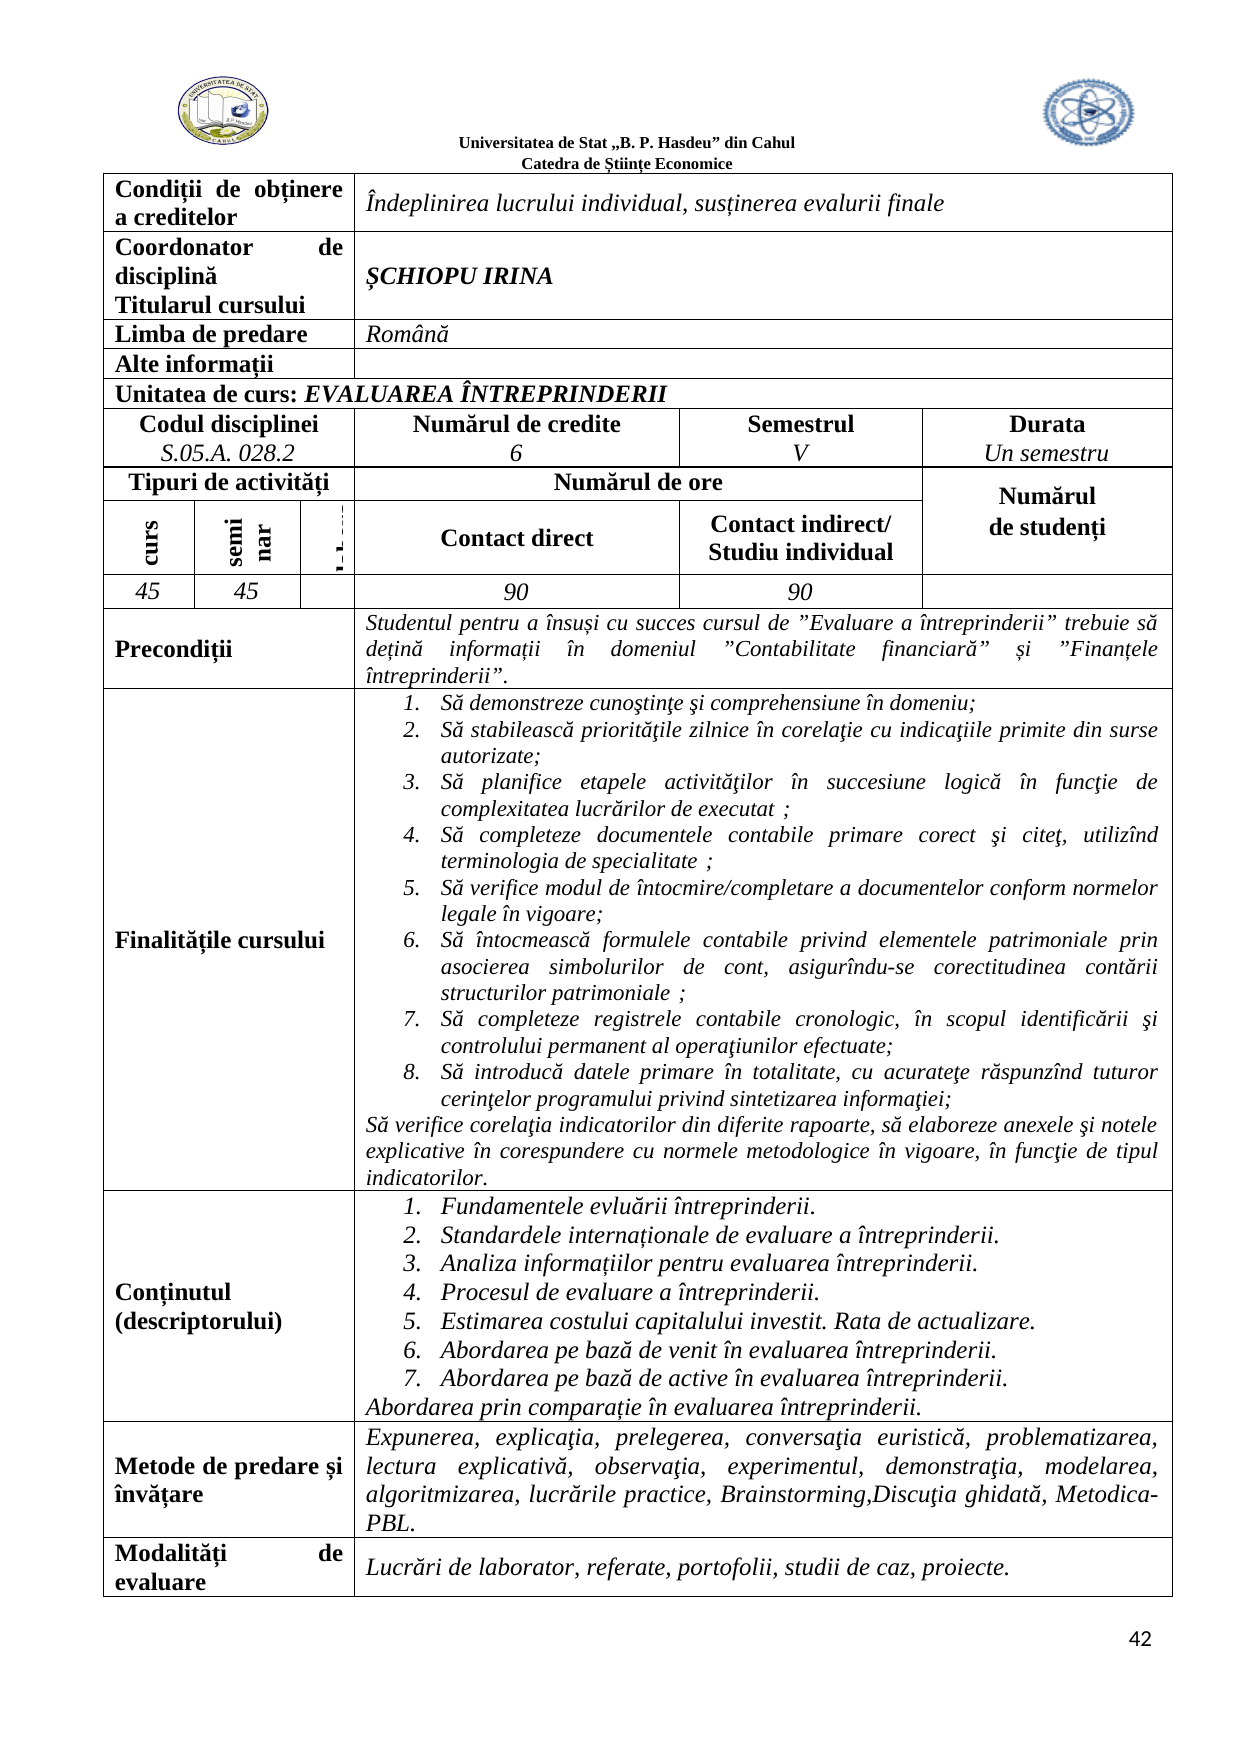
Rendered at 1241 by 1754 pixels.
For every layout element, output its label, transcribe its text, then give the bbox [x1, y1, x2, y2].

table_cell Tipuri de activități [104, 468, 354, 500]
table_cell 90 [680, 575, 922, 608]
table_cell curs [104, 501, 194, 574]
table_cell Numărul de credite 6 [355, 409, 679, 466]
picture [177, 73, 271, 148]
table_cell Îndeplinirea lucrului individual, susținerea evalurii finale [355, 174, 1172, 231]
table_cell [301, 575, 354, 608]
table_cell Unitatea de curs: EVALUAREA ÎNTREPRINDERII [104, 379, 1172, 408]
table_cell Finalitățile cursului [104, 689, 354, 1190]
table_cell Contact indirect/ Studiu individual [680, 501, 922, 574]
table_cell Contact direct [355, 501, 679, 574]
table_cell Modalități de evaluare [104, 1538, 354, 1596]
table_cell Fundamentele evluării întreprinderii. Standardele internaționale de evaluare a întreprinderii. Analiza informațiilor pentru evaluarea întreprinderii. Procesul de evaluare a întreprinderii. Estimarea costului capitalului investit. Rata de actualizare. Abordarea pe bază de venit în evaluarea întreprinderii. Abordarea pe bază de active în evaluarea întreprinderii. Abordarea prin comparație în evaluarea întreprinderii. [355, 1191, 1172, 1421]
table_cell seminar [195, 501, 300, 574]
table_cell Semestrul V [680, 409, 922, 466]
table_cell Expunerea, explicaţia, prelegerea, conversaţia euristică, problematizarea, lectura explicativă, observaţia, experimentul, demonstraţia, modelarea, algoritmizarea, lucrările practice, Brainstorming,Discuţia ghidată, Metodica-PBL. [355, 1422, 1172, 1537]
table_cell Alte informații [104, 349, 354, 378]
table_cell 90 [355, 575, 679, 608]
table_cell Română [355, 320, 1172, 348]
table_cell Studentul pentru a însuși cu succes cursul de ”Evaluare a întreprinderii” trebuie să dețină informații în domeniul ”Contabilitate financiară” și ”Finanțele întreprinderii”. [355, 609, 1172, 688]
table_cell Lucrări de laborator, referate, portofolii, studii de caz, proiecte. [355, 1538, 1172, 1596]
table_cell 45 [104, 575, 194, 608]
picture [1026, 76, 1152, 148]
table_cell Conținutul (descriptorului) [104, 1191, 354, 1421]
table_cell Numărul de studenți [923, 468, 1172, 574]
table_cell Numărul de ore [355, 468, 922, 500]
table_cell ȘCHIOPU IRINA [355, 232, 1172, 318]
table_cell Durata Un semestru [923, 409, 1172, 466]
table_cell Să demonstreze cunoştinţe şi comprehensiune în domeniu; Să stabilească priorităţile zilnice în corelaţie cu indicaţiile primite din surse autorizate; Să planifice etapele activităţilor în succesiune logică în funcţie de complexitatea lucrărilor de executat ; Să completeze documentele contabile primare corect şi citeţ, utilizînd terminologia de specialitate ; Să verifice modul de întocmire/completare a documentelor conform normelor legale în vigoare; Să întocmească formulele contabile privind elementele patrimoniale prin asocierea simbolurilor de cont, asigurîndu-se corectitudinea contării structurilor patrimoniale ; Să completeze registrele contabile cronologic, în scopul identificării şi controlului permanent al operaţiunilor efectuate; Să introducă datele primare în totalitate, cu acurateţe răspunzînd tuturor cerinţelor programului privind sintetizarea informaţiei; Să verifice corelaţia indicatorilor din diferite rapoarte, să elaboreze anexele şi notele explicative în corespundere cu normele metodologice în vigoare, în funcţie de tipul indicatorilor. [355, 689, 1172, 1190]
table_cell laborator [301, 501, 354, 574]
table_cell 45 [195, 575, 300, 608]
table_cell Precondiții [104, 609, 354, 688]
table_cell Metode de predare și învățare [104, 1422, 354, 1537]
table_cell [355, 349, 1172, 378]
table_cell Coordonator de disciplină Titularul cursului [104, 232, 354, 318]
table_cell Codul disciplinei S.05.A. 028.2 [104, 409, 354, 466]
table_cell Condiții de obținere a creditelor [104, 174, 354, 231]
table_cell [923, 575, 1172, 608]
table_cell Limba de predare [104, 320, 354, 348]
